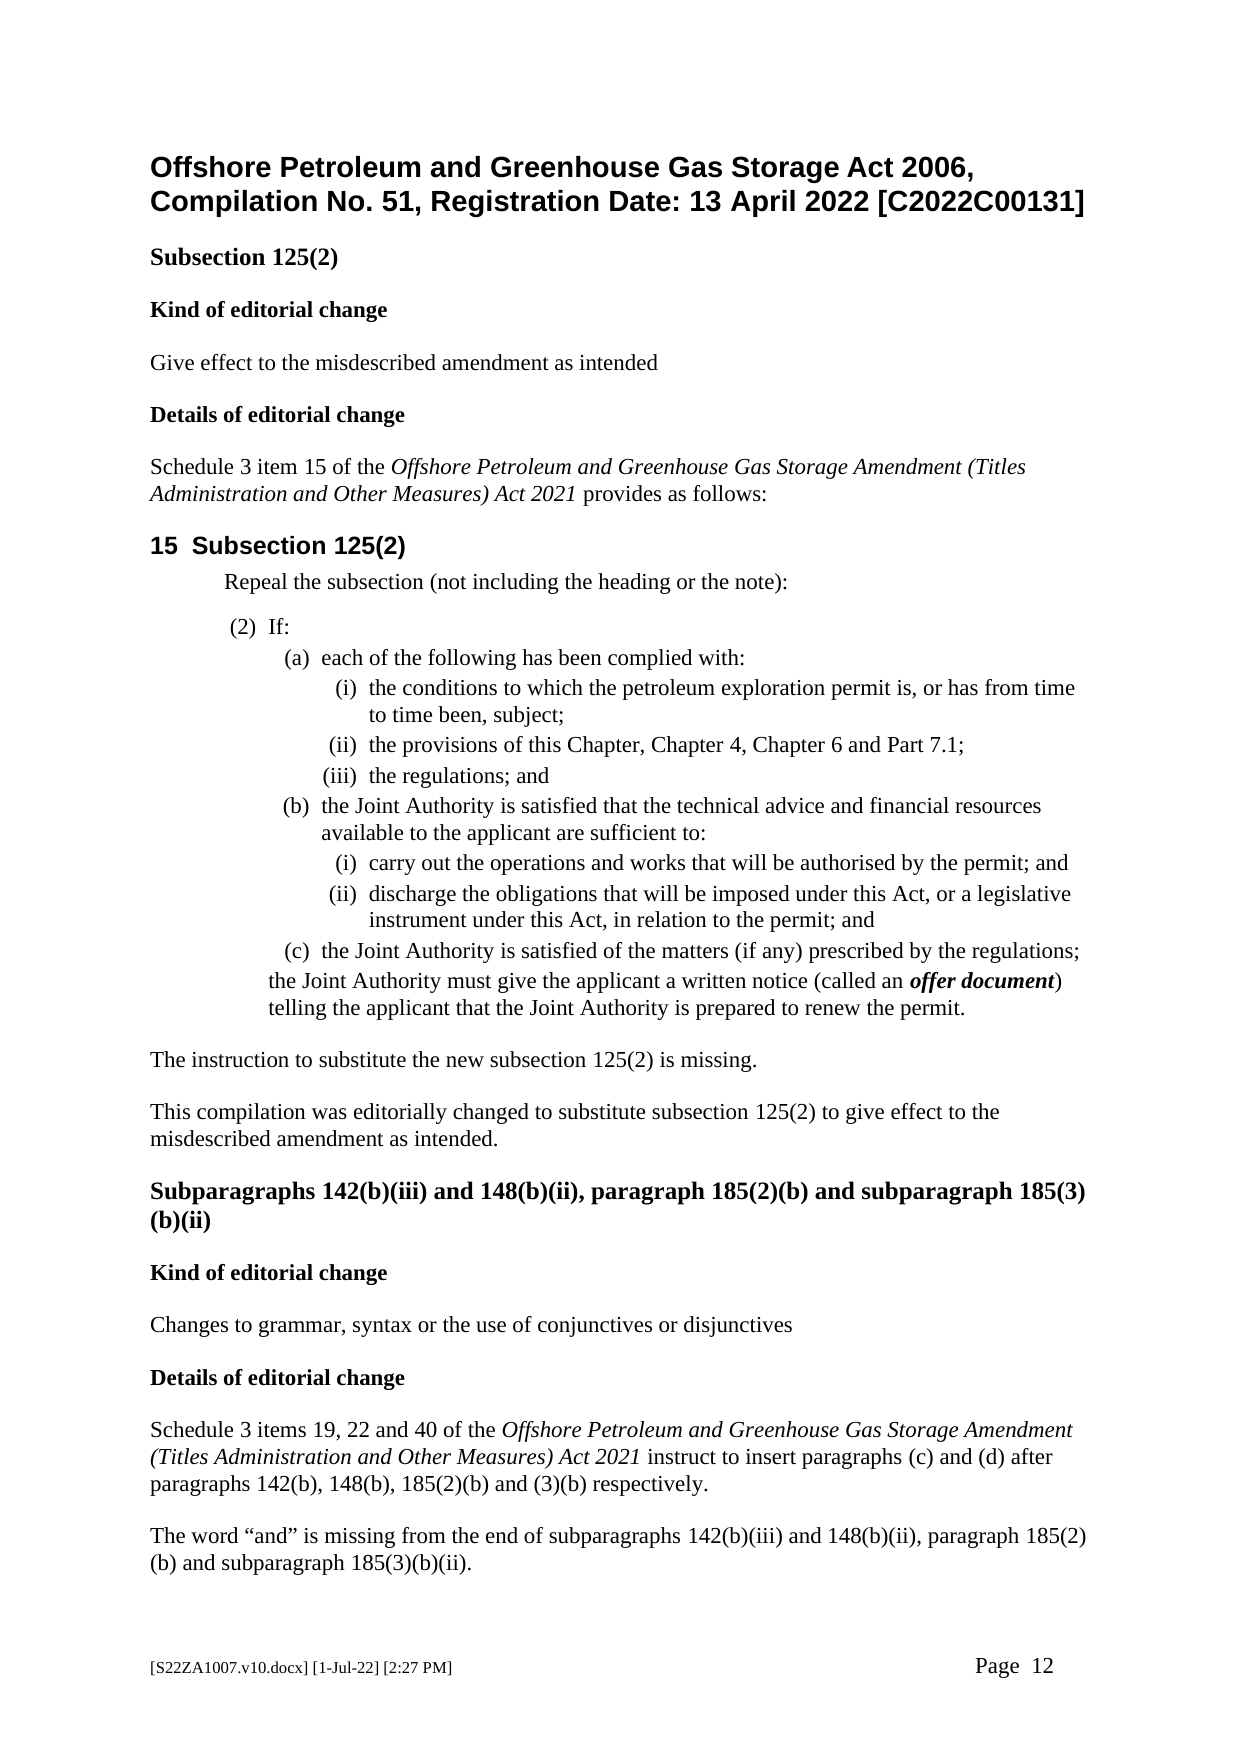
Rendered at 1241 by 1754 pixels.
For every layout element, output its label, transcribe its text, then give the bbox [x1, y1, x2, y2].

text Subparagraphs 142(b)(iii) and 148(b)(ii), paragraph 185(2)(b) and subparagraph 185(3)(b)(ii) [150, 1176, 1090, 1234]
text (b) the Joint Authority is satisfied that the technical advice and financial resources available to the applicant are sufficient to: [150, 792, 1090, 845]
text Schedule 3 item 15 of the Offshore Petroleum and Greenhouse Gas Storage Amendment (Titles Administration and Other Measures) Act 2021 provides as follows: [150, 452, 1090, 506]
text Repeal the subsection (not including the heading or the note): [224, 568, 1090, 595]
text Give effect to the misdescribed amendment as intended [150, 348, 1090, 375]
text This compilation was editorially changed to substitute subsection 125(2) to give effect to the misdescribed amendment as intended. [150, 1097, 1090, 1151]
text 15 Subsection 125(2) [150, 531, 1090, 560]
text Schedule 3 items 19, 22 and 40 of the Offshore Petroleum and Greenhouse Gas Storage Amendment (Titles Administration and Other Measures) Act 2021 instruct to insert paragraphs (c) and (d) after paragraphs 142(b), 148(b), 185(2)(b) and (3)(b) respectively. [150, 1415, 1090, 1496]
text (ii) the provisions of this Chapter, Chapter 4, Chapter 6 and Part 7.1; [150, 731, 1090, 758]
text Details of editorial change [150, 1363, 1090, 1390]
text Subsection 125(2) [150, 242, 1090, 271]
text the Joint Authority must give the applicant a written notice (called an offer document) telling the applicant that the Joint Authority is prepared to renew the permit. [268, 967, 1090, 1020]
text (i) carry out the operations and works that will be authorised by the permit; and [150, 849, 1090, 876]
text Offshore Petroleum and Greenhouse Gas Storage Act 2006, Compilation No. 51, Registration Date: 13 April 2022 [C2022C00131] [150, 150, 1090, 217]
text The word “and” is missing from the end of subparagraphs 142(b)(iii) and 148(b)(ii), paragraph 185(2)(b) and subparagraph 185(3)(b)(ii). [150, 1521, 1090, 1575]
text (2) If: [150, 613, 1090, 640]
text (i) the conditions to which the petroleum exploration permit is, or has from time to time been, subject; [150, 674, 1090, 727]
text Kind of editorial change [150, 296, 1090, 323]
text (c) the Joint Authority is satisfied of the matters (if any) prescribed by the regulations; [150, 937, 1090, 963]
text Kind of editorial change [150, 1259, 1090, 1286]
text Details of editorial change [150, 400, 1090, 427]
text Changes to grammar, syntax or the use of conjunctives or disjunctives [150, 1311, 1090, 1338]
text (a) each of the following has been complied with: [150, 644, 1090, 670]
text The instruction to substitute the new subsection 125(2) is missing. [150, 1045, 1090, 1072]
text (ii) discharge the obligations that will be imposed under this Act, or a legislative instrument under this Act, in relation to the permit; and [150, 880, 1090, 932]
text (iii) the regulations; and [150, 762, 1090, 788]
